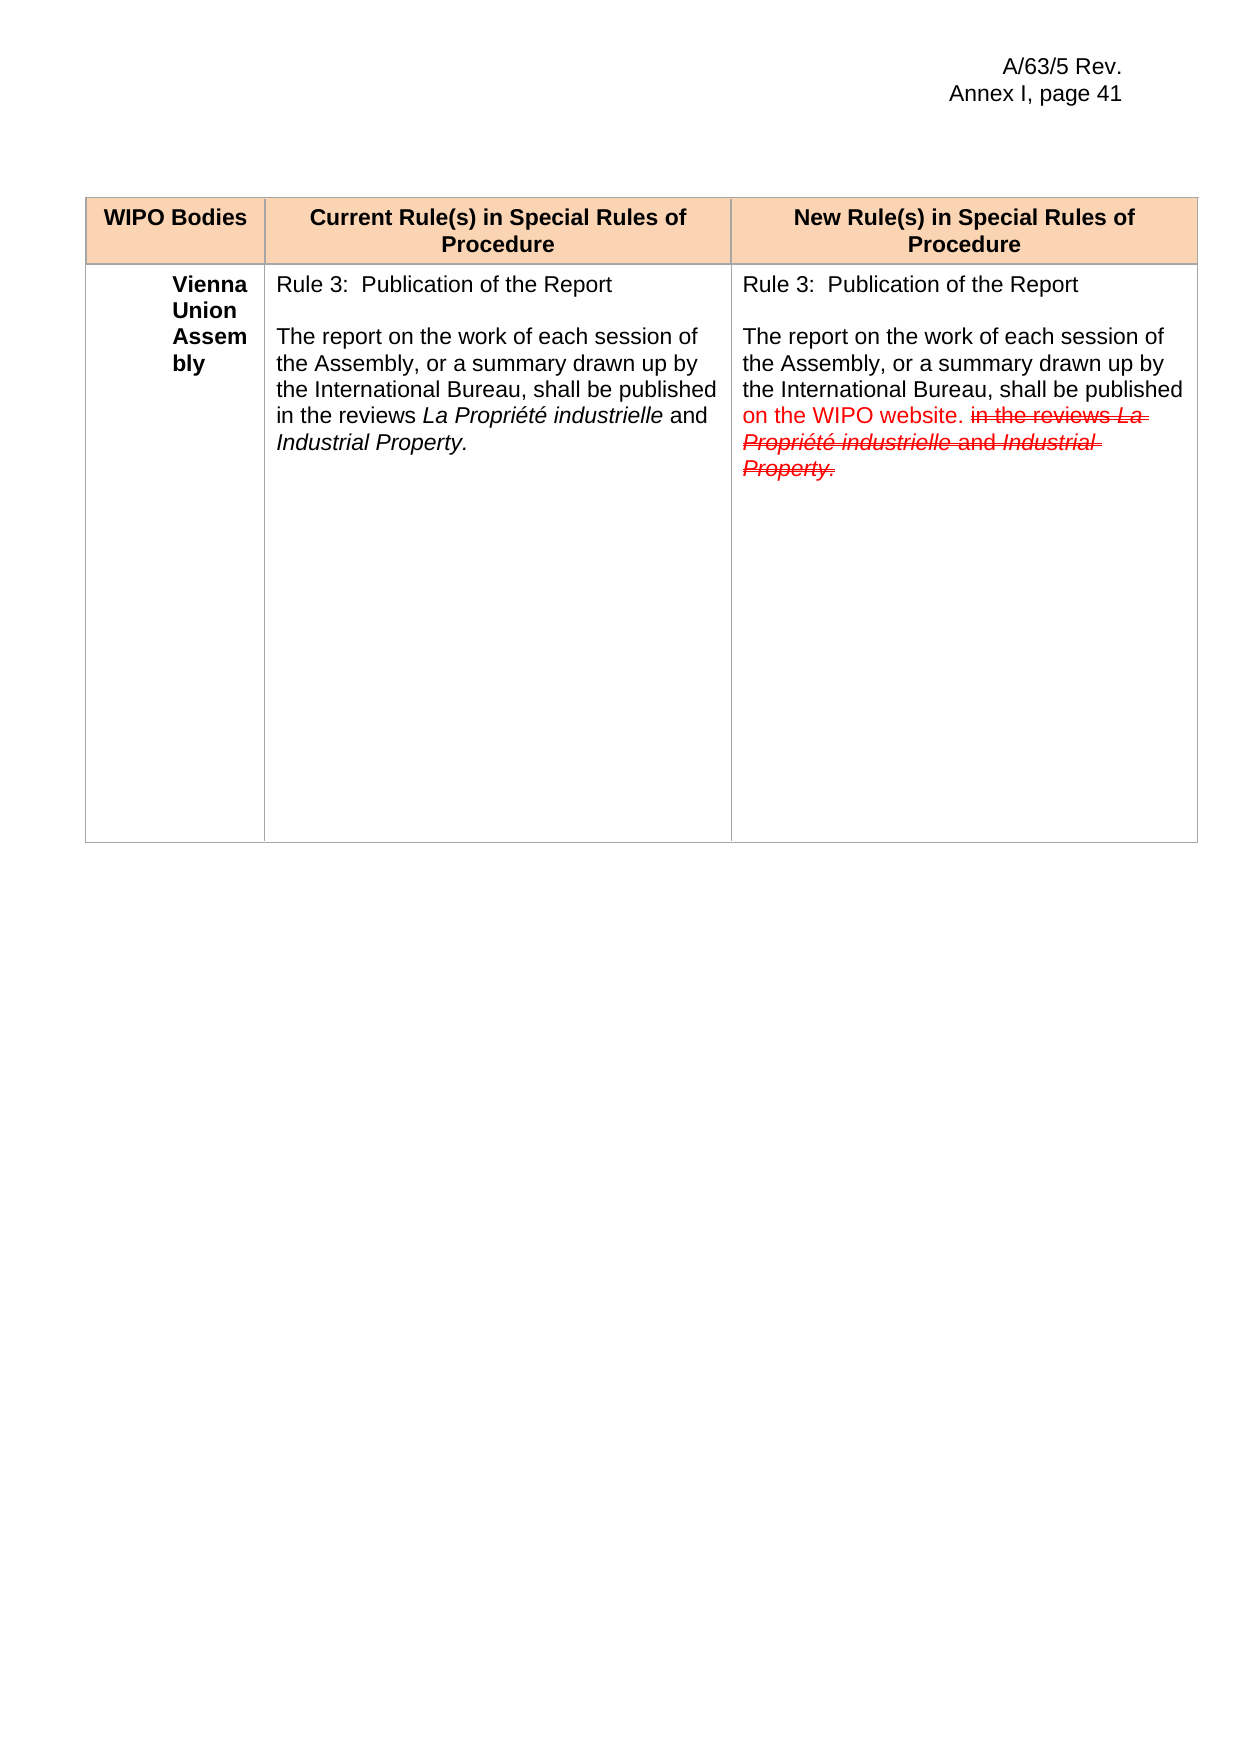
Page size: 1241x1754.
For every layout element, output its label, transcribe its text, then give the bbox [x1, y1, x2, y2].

table_cell Rule 3: Publication of the Report The report on the work of each session of the Assembly, or a summary drawn up by the International Bureau, shall be published on the WIPO website. in the reviews La Propriété industrielle and Industrial Property. [732, 265, 1197, 841]
table_header New Rule(s) in Special Rules of Procedure [732, 198, 1197, 263]
table_header WIPO Bodies [87, 198, 265, 263]
table_cell Vienna Union Assembly [86, 265, 264, 841]
table_header Current Rule(s) in Special Rules of Procedure [266, 198, 731, 263]
table_cell Rule 3: Publication of the Report The report on the work of each session of the Assembly, or a summary drawn up by the International Bureau, shall be published in the reviews La Propriété industrielle and Industrial Property. [265, 265, 731, 841]
